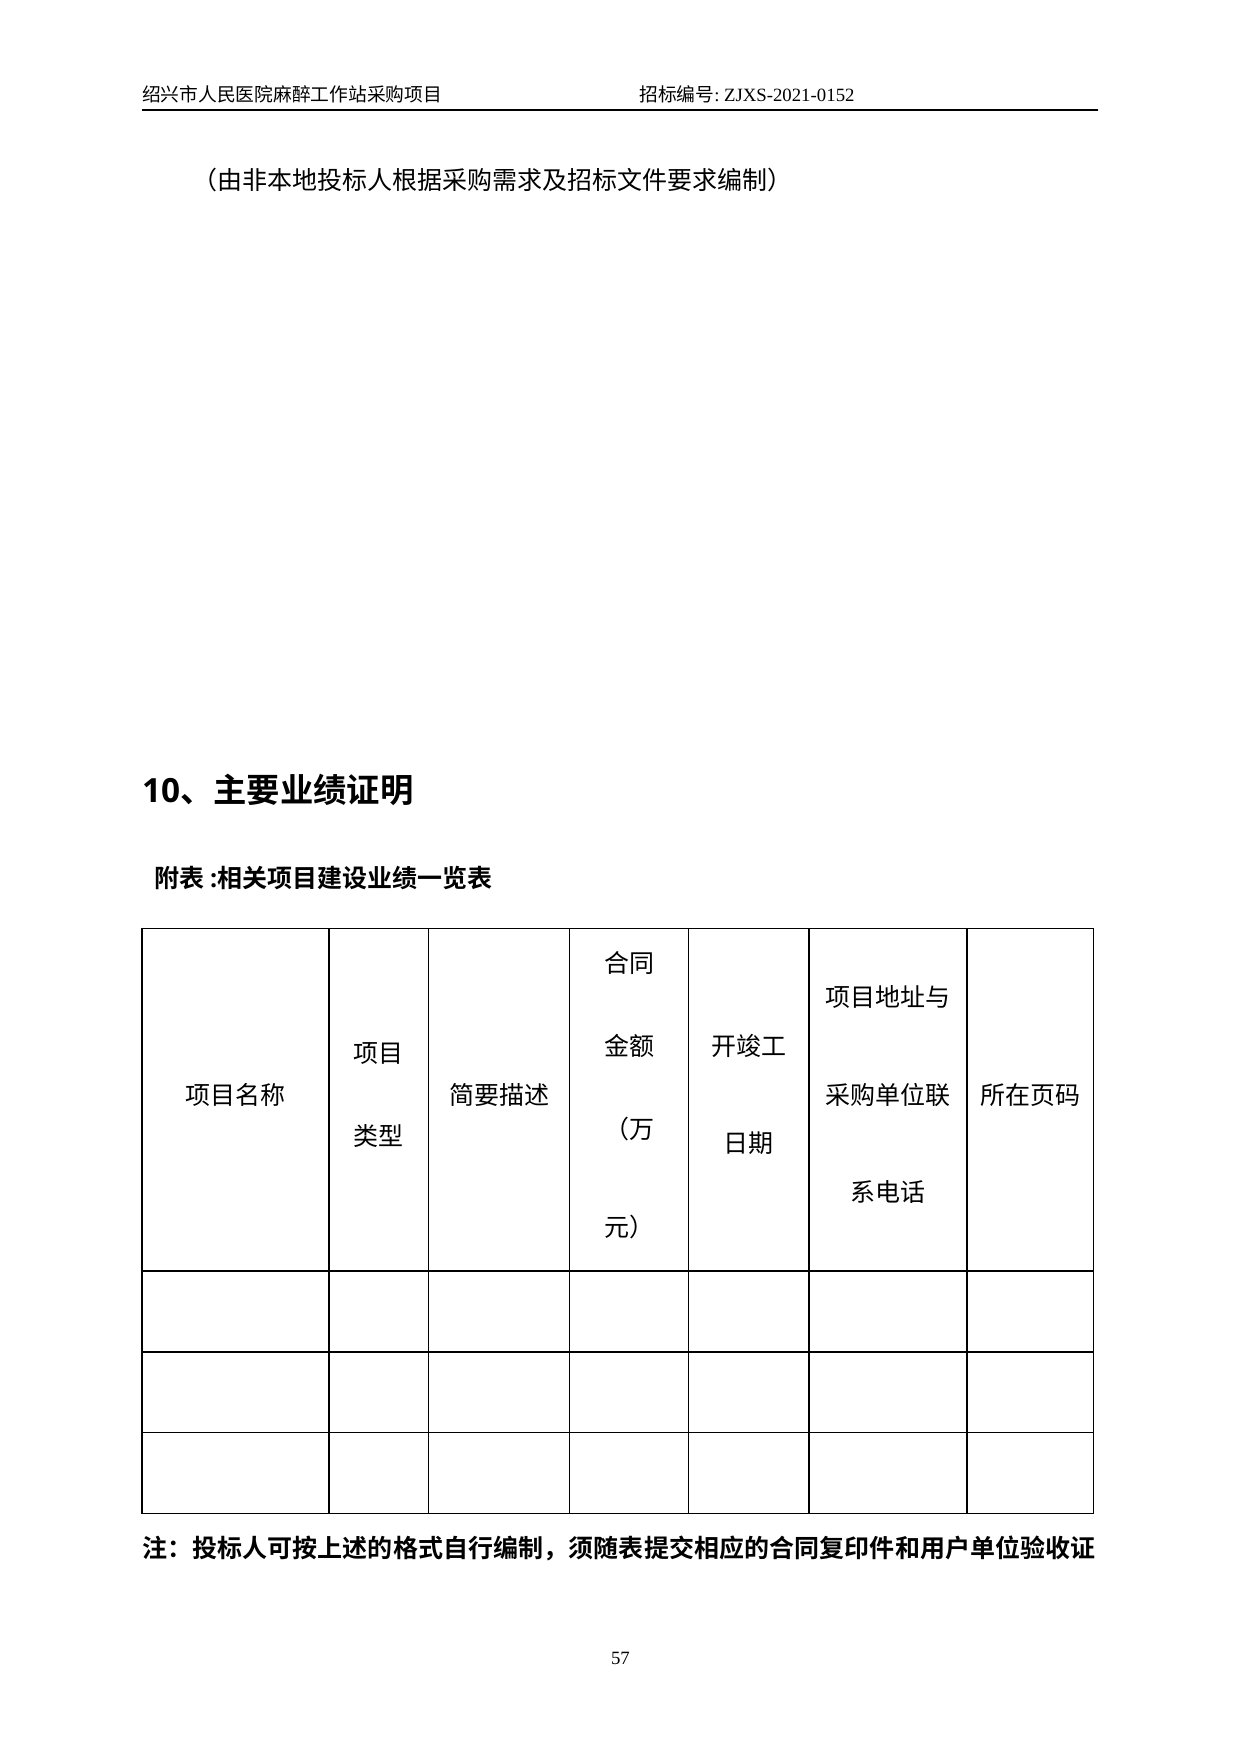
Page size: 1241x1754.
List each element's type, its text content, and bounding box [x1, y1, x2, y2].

table_cell [689, 1272, 808, 1351]
table_cell [810, 1433, 966, 1513]
table_cell [689, 1353, 808, 1432]
table_cell [810, 1353, 966, 1432]
table_cell [429, 1272, 569, 1351]
text 10、主要业绩证明 [142, 755, 1098, 820]
table_cell [570, 1353, 688, 1432]
table_cell [143, 1272, 328, 1351]
table_cell [330, 1272, 428, 1351]
table_header 简要描述 [429, 929, 569, 1270]
table_cell [330, 1353, 428, 1432]
table_header 项目 类型 [330, 929, 428, 1270]
table_header 开竣工日期 [689, 929, 808, 1270]
table_header 项目名称 [143, 929, 328, 1270]
table_header 所在页码 [968, 929, 1093, 1270]
table_cell [968, 1353, 1093, 1432]
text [142, 1514, 1098, 1579]
table_cell [968, 1433, 1093, 1513]
text 附表 :相关项目建设业绩一览表 [142, 844, 1098, 909]
table_cell [429, 1353, 569, 1432]
table_cell [143, 1353, 328, 1432]
table_header 合同 金额 （万元） [570, 929, 688, 1270]
table_cell [570, 1272, 688, 1351]
table_cell [689, 1433, 808, 1513]
table_cell [968, 1272, 1093, 1351]
table_cell [429, 1433, 569, 1513]
table_header 项目地址与采购单位联系电话 [810, 929, 966, 1270]
text （由非本地投标人根据采购需求及招标文件要求编制） [142, 146, 1098, 211]
table_cell [143, 1433, 328, 1513]
table_cell [810, 1272, 966, 1351]
table_cell [330, 1433, 428, 1513]
table_cell [570, 1433, 688, 1513]
